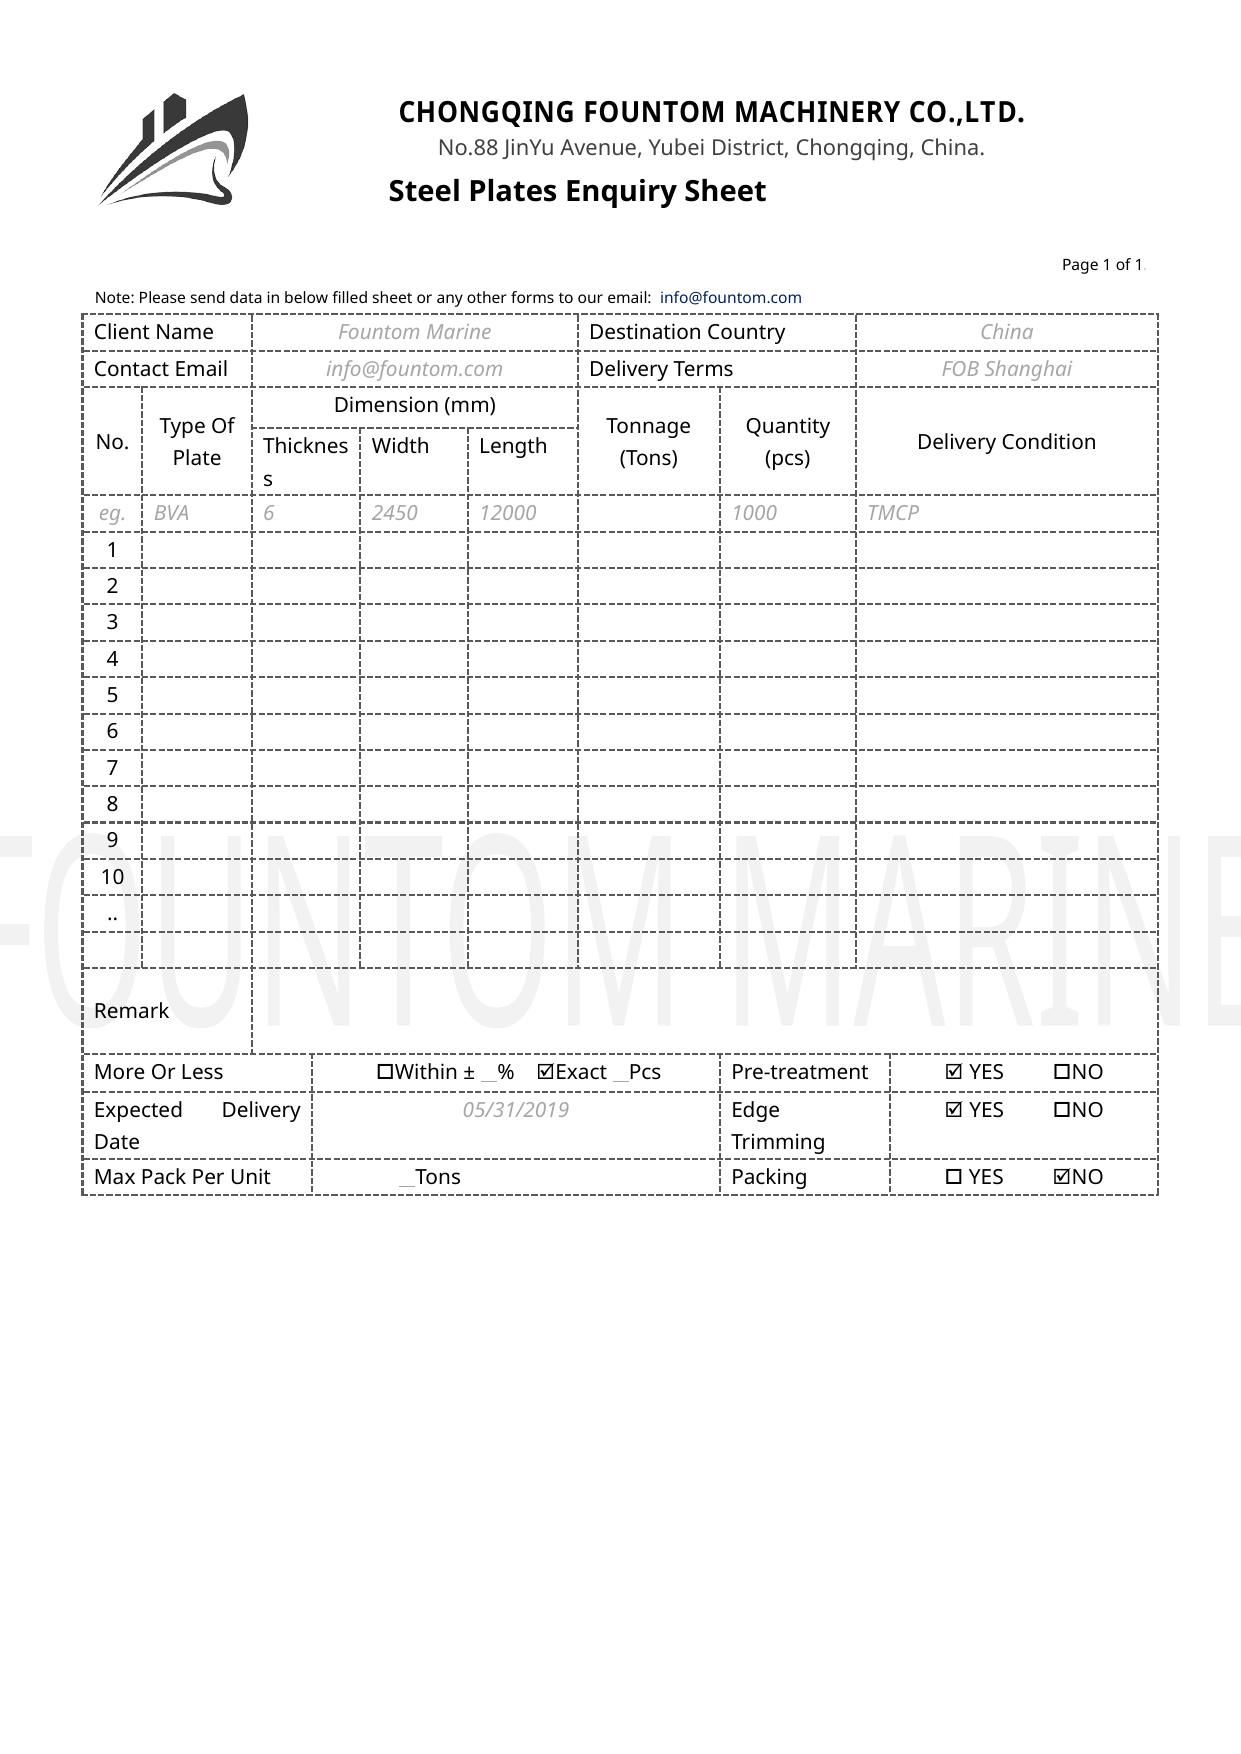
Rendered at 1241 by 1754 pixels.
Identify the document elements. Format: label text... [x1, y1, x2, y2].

table_cell [578, 894, 720, 931]
table_cell [578, 749, 720, 785]
table_cell Type Of Plate [142, 386, 252, 494]
text Page 1 of 1 [94, 248, 1146, 281]
table_cell 9 [83, 821, 142, 858]
table_cell [252, 931, 360, 967]
table_cell [578, 676, 720, 712]
table_cell [142, 821, 252, 858]
table_cell [360, 858, 468, 894]
table_cell [578, 785, 720, 821]
table_cell [360, 749, 468, 785]
table_cell [142, 749, 252, 785]
table_cell [252, 858, 360, 894]
table_cell [252, 603, 360, 640]
table_cell [720, 785, 856, 821]
table_cell [142, 713, 252, 749]
table_cell [142, 640, 252, 676]
table_cell [720, 894, 856, 931]
table_cell Width [360, 427, 468, 494]
table_cell [142, 785, 252, 821]
table_cell 3 [83, 603, 142, 640]
table_cell [720, 749, 856, 785]
table_cell 6 [252, 494, 360, 531]
table_cell [720, 713, 856, 749]
table_cell [720, 640, 856, 676]
table_cell [252, 676, 360, 712]
table_cell info@fountom.com [252, 350, 578, 386]
table_cell [252, 567, 360, 603]
table_cell [856, 531, 1158, 567]
table_cell [360, 894, 468, 931]
table_cell [252, 967, 1158, 1053]
table_cell [468, 713, 578, 749]
table_header Destination Country [578, 313, 856, 350]
table_cell YES NO [890, 1091, 1158, 1158]
table_cell More Or Less [83, 1053, 312, 1091]
table_cell [578, 858, 720, 894]
table_cell [468, 603, 578, 640]
table_cell 4 [83, 640, 142, 676]
table_cell [360, 821, 468, 858]
table_cell [252, 531, 360, 567]
table_cell [856, 931, 1158, 967]
table_cell Dimension (mm) [252, 386, 578, 427]
table_cell Delivery Condition [856, 386, 1158, 494]
table_cell [142, 894, 252, 931]
table_cell [360, 531, 468, 567]
table_cell Length [468, 427, 578, 494]
table_cell [142, 858, 252, 894]
table_cell YES NO [890, 1053, 1158, 1091]
table_cell [142, 531, 252, 567]
table_cell [142, 676, 252, 712]
table_cell 8 [83, 785, 142, 821]
table_cell [468, 640, 578, 676]
table_cell 10 [83, 858, 142, 894]
table_cell [360, 640, 468, 676]
table_cell [468, 785, 578, 821]
table_cell [252, 785, 360, 821]
table_cell Within ± % Exact Pcs [312, 1053, 720, 1091]
table_cell [83, 931, 142, 967]
table_cell [856, 821, 1158, 858]
table_cell [142, 567, 252, 603]
table_cell [468, 894, 578, 931]
table_cell [856, 749, 1158, 785]
table_cell 5 [83, 676, 142, 712]
table_cell [720, 567, 856, 603]
table_cell [856, 858, 1158, 894]
table_cell [468, 858, 578, 894]
table_cell [360, 567, 468, 603]
table_cell 2 [83, 567, 142, 603]
table_cell 05/31/2019 [312, 1091, 720, 1158]
table_cell [578, 821, 720, 858]
table_cell [856, 567, 1158, 603]
table_cell YES NO [890, 1158, 1158, 1194]
table_cell [578, 567, 720, 603]
table_cell Edge Trimming [720, 1091, 890, 1158]
table_cell Expected Delivery Date [83, 1091, 312, 1158]
table_cell TMCP [856, 494, 1158, 531]
table_cell [360, 603, 468, 640]
table_cell [720, 858, 856, 894]
table_cell eg. [83, 494, 142, 531]
table_cell [468, 931, 578, 967]
table_cell 1000 [720, 494, 856, 531]
table_cell [468, 676, 578, 712]
table_cell [468, 749, 578, 785]
table_cell [360, 676, 468, 712]
table_cell [578, 603, 720, 640]
table_cell [578, 713, 720, 749]
table_cell [252, 749, 360, 785]
table_cell [856, 640, 1158, 676]
table_cell Delivery Terms [578, 350, 856, 386]
table_cell Packing [720, 1158, 890, 1194]
table_cell Contact Email [83, 350, 252, 386]
table_cell Max Pack Per Unit [83, 1158, 312, 1194]
table_cell No. [83, 386, 142, 494]
table_cell [468, 531, 578, 567]
table_cell [360, 713, 468, 749]
table_header China [856, 313, 1158, 350]
table_cell [142, 931, 252, 967]
table_cell 12000 [468, 494, 578, 531]
table_cell [720, 821, 856, 858]
table_cell Pre-treatment [720, 1053, 890, 1091]
table_cell [252, 713, 360, 749]
table_cell [252, 894, 360, 931]
table_cell [578, 494, 720, 531]
text Note: Please send data in below filled sheet or any other forms to our email: info@fountom.com [94, 281, 1146, 313]
table_cell Remark [83, 967, 252, 1053]
table_cell Thickness [252, 427, 360, 494]
table_cell [720, 676, 856, 712]
table_cell [578, 640, 720, 676]
table_cell [720, 603, 856, 640]
table_cell .. [83, 894, 142, 931]
table_header Client Name [83, 313, 252, 350]
table_cell [468, 821, 578, 858]
table_cell 1 [83, 531, 142, 567]
table_cell [252, 640, 360, 676]
table_cell 6 [83, 713, 142, 749]
table_cell FOB Shanghai [856, 350, 1158, 386]
table_cell [578, 931, 720, 967]
table_cell [578, 531, 720, 567]
table_cell [720, 931, 856, 967]
table_cell [468, 567, 578, 603]
table_cell [252, 821, 360, 858]
table_cell [720, 531, 856, 567]
table_header Fountom Marine [252, 313, 578, 350]
table_cell [856, 603, 1158, 640]
table_cell [142, 603, 252, 640]
table_cell 7 [83, 749, 142, 785]
table_cell BVA [142, 494, 252, 531]
table_cell [856, 894, 1158, 931]
table_cell [856, 713, 1158, 749]
table_cell Tons [312, 1158, 720, 1194]
table_cell [360, 931, 468, 967]
table_cell [856, 785, 1158, 821]
table_cell 2450 [360, 494, 468, 531]
table_cell Tonnage (Tons) [578, 386, 720, 494]
table_cell Quantity (pcs) [720, 386, 856, 494]
table_cell [360, 785, 468, 821]
table_cell [856, 676, 1158, 712]
